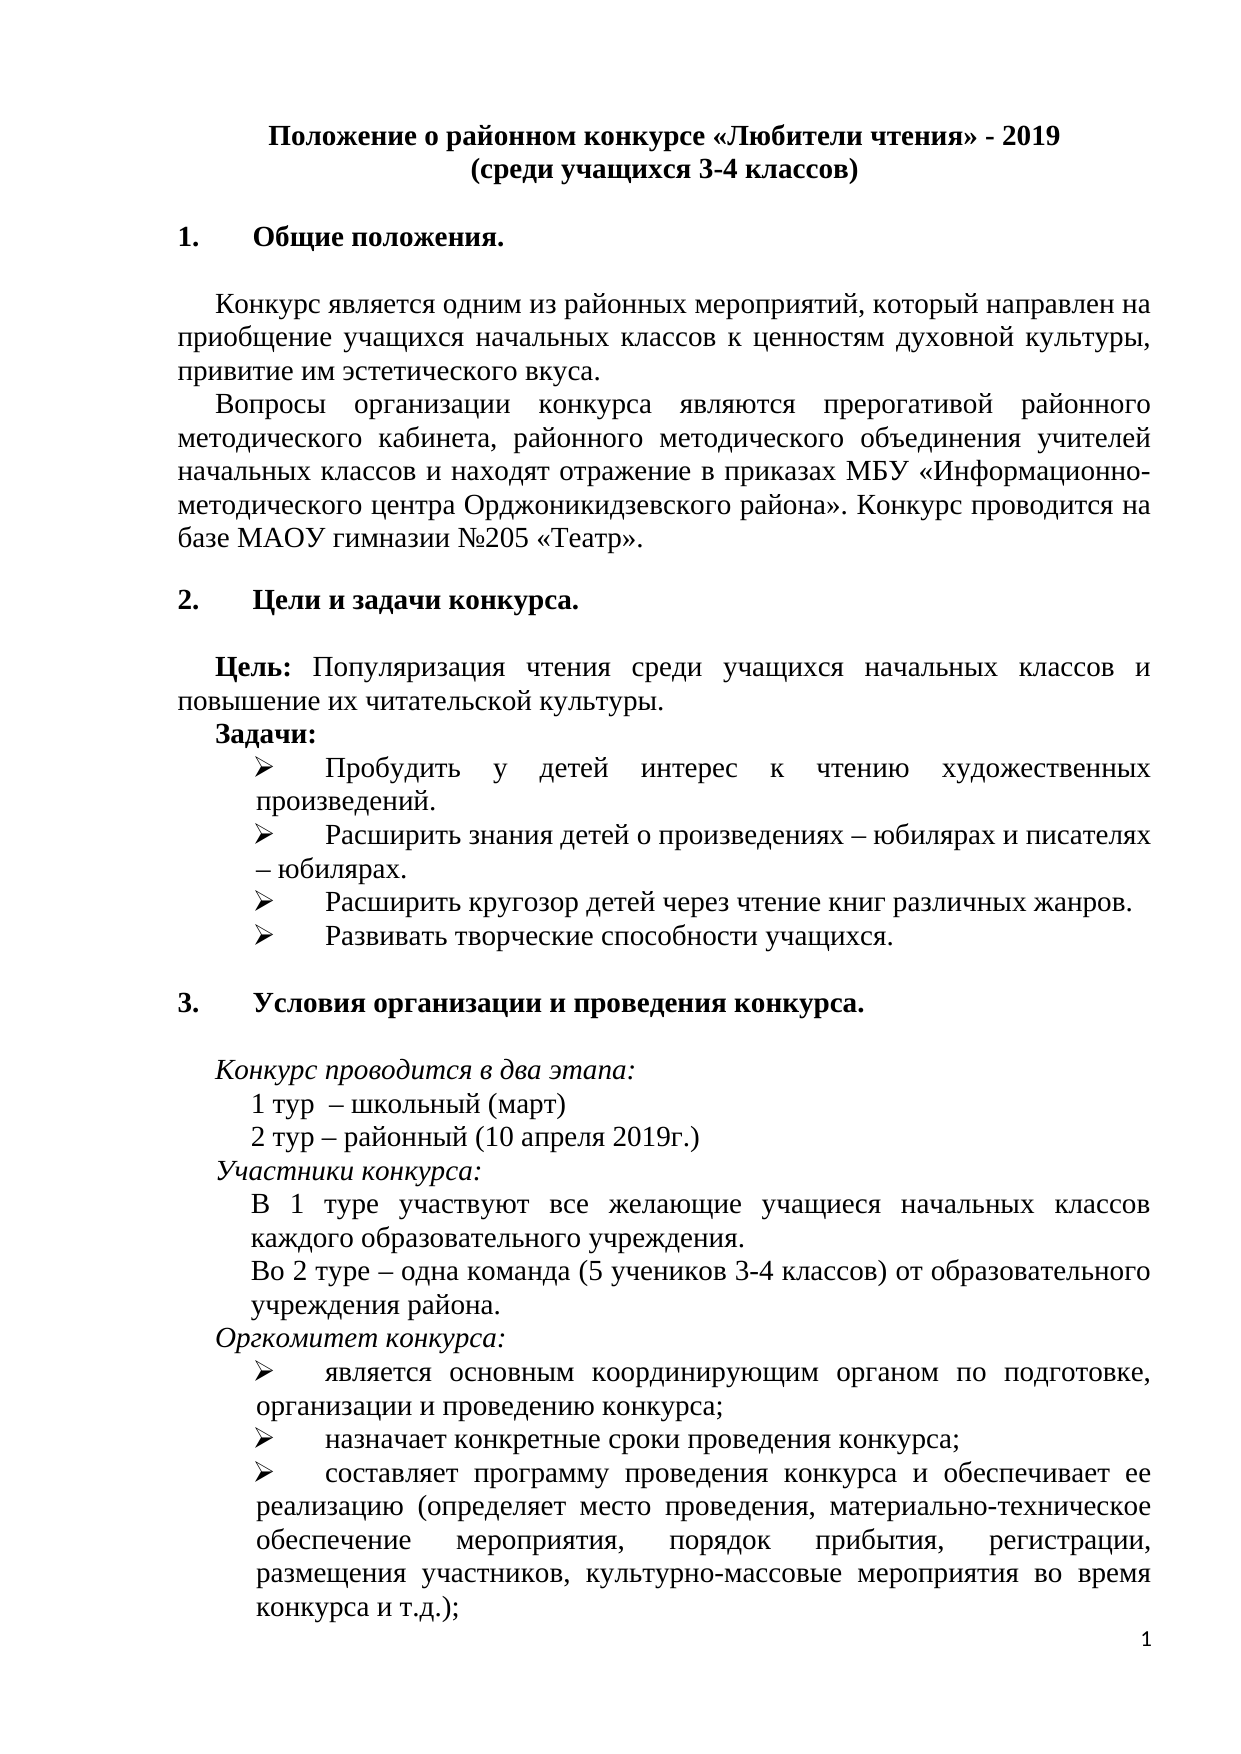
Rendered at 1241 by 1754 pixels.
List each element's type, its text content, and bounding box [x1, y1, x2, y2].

list Конкурс проводится в два этапа: [177, 1052, 1152, 1086]
text 2 тур – районный (10 апреля 2019г.) [251, 1119, 1152, 1153]
list Расширить кругозор детей через чтение книг различных жанров. [252, 884, 1152, 918]
text 1 тур – школьный (март) [251, 1086, 1152, 1119]
list является основным координирующим органом по подготовке, организации и проведению конкурса; [252, 1354, 1152, 1421]
list Оргкомитет конкурса: [177, 1321, 1152, 1354]
list Развивать творческие способности учащихся. [252, 918, 1152, 952]
text Положение о районном конкурсе «Любители чтения» - 2019 [177, 118, 1152, 152]
list составляет программу проведения конкурса и обеспечивает ее реализацию (определяет место проведения, материально-техническое обеспечение мероприятия, порядок прибытия, регистрации, размещения участников, культурно-массовые мероприятия во время конкурса и т.д.); [252, 1455, 1152, 1623]
list Конкурс является одним из районных мероприятий, который направлен на приобщение учащихся начальных классов к ценностям духовной культуры, привитие им эстетического вкуса. [177, 286, 1152, 386]
list Цель: Популяризация чтения среди учащихся начальных классов и повышение их читательской культуры. [177, 649, 1152, 716]
list Условия организации и проведения конкурса. [177, 985, 1152, 1019]
list Пробудить у детей интерес к чтению художественных произведений. [252, 750, 1152, 817]
list Задачи: [177, 716, 1152, 750]
list назначает конкретные сроки проведения конкурса; [252, 1421, 1152, 1455]
list Участники конкурса: [177, 1153, 1152, 1186]
text (среди учащихся 3-4 классов) [177, 152, 1152, 185]
text Во 2 туре – одна команда (5 учеников 3-4 классов) от образовательного учреждения района. [251, 1253, 1152, 1321]
text В 1 туре участвуют все желающие учащиеся начальных классов каждого образовательного учреждения. [251, 1186, 1152, 1253]
list Вопросы организации конкурса являются прерогативой районного методического кабинета, районного методического объединения учителей начальных классов и находят отражение в приказах МБУ «Информационно-методического центра Орджоникидзевского района». Конкурс проводится на базе МАОУ гимназии №205 «Театр». [177, 386, 1152, 554]
list Общие положения. [177, 219, 1152, 252]
list Цели и задачи конкурса. [177, 582, 1152, 616]
list Расширить знания детей о произведениях – юбилярах и писателях – юбилярах. [252, 817, 1152, 884]
